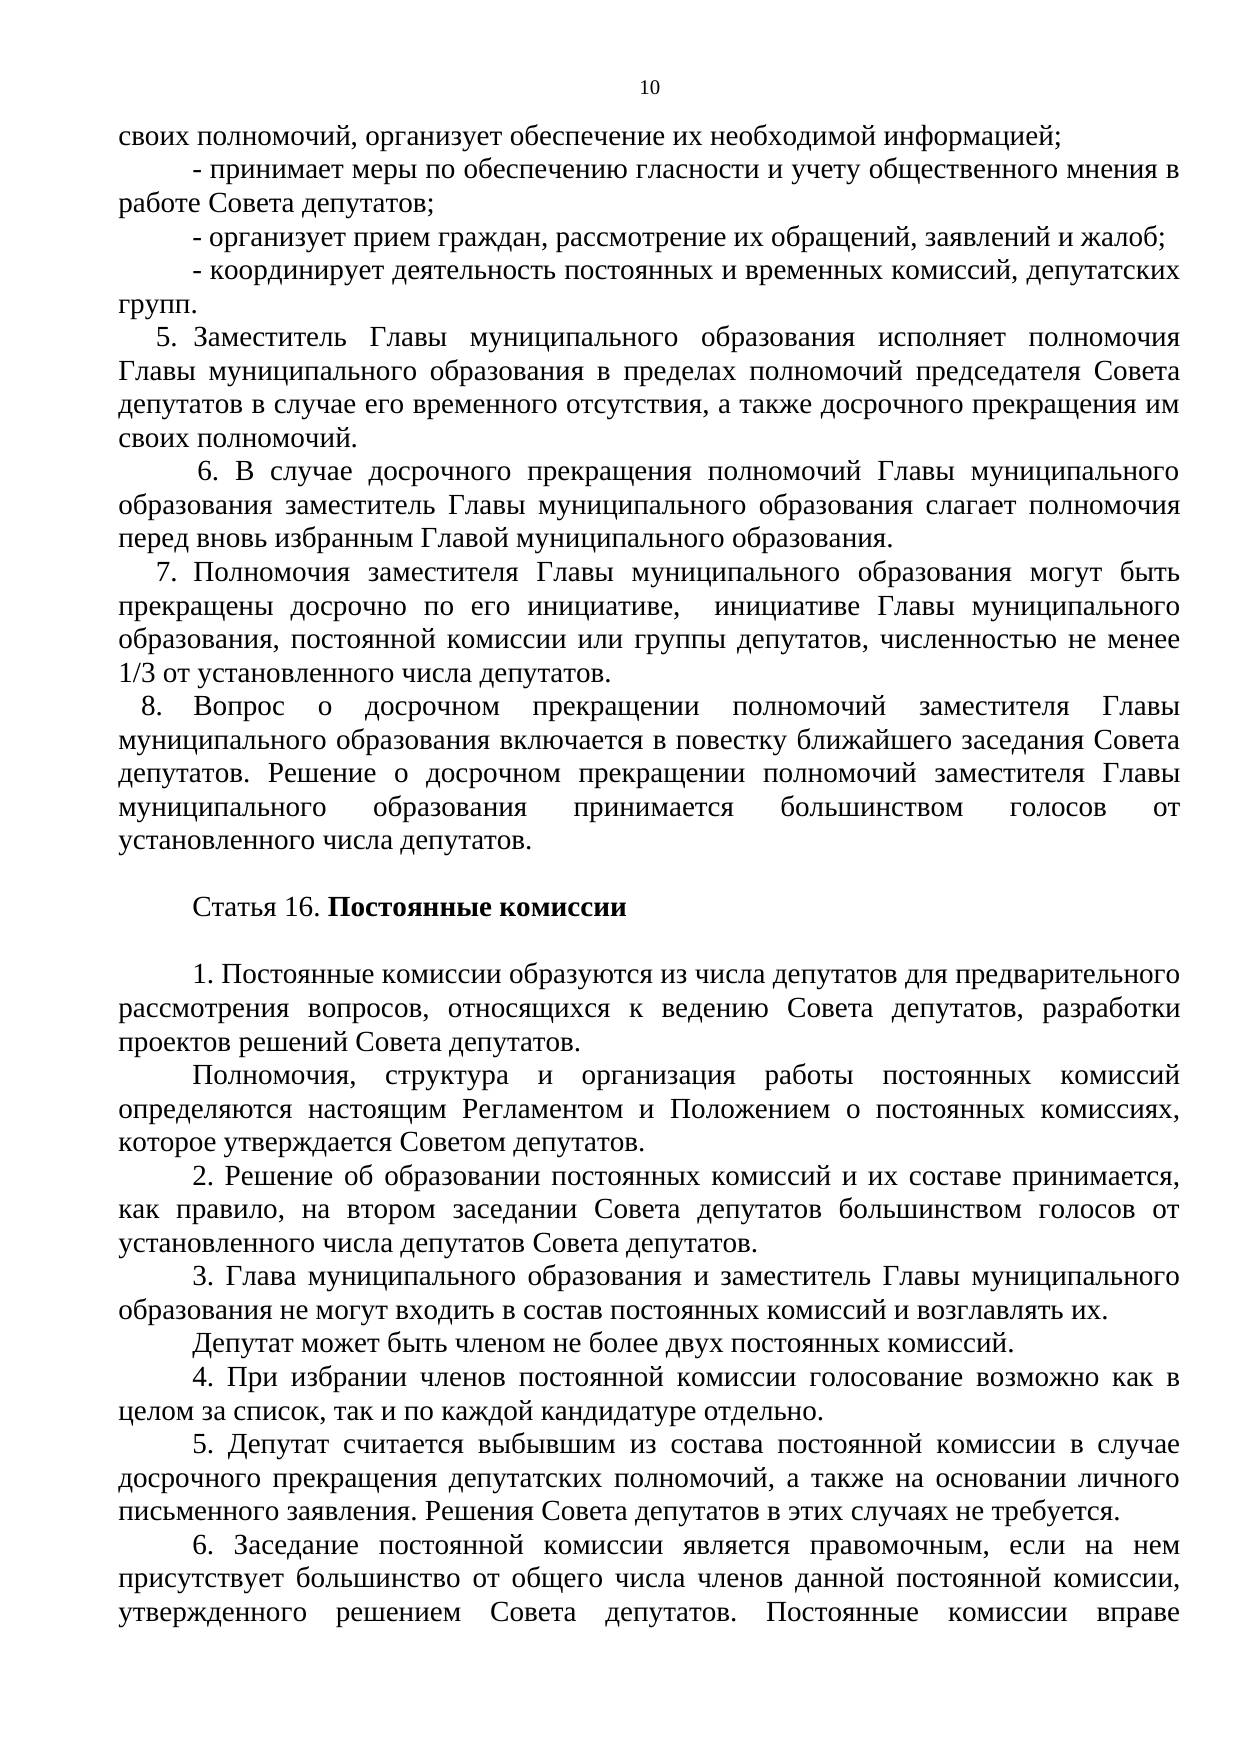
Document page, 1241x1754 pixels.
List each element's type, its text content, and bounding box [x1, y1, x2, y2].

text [118, 118, 1181, 152]
text 2. Решение об образовании постоянных комиссий и их составе принимается, как правило, на втором заседании Совета депутатов большинством голосов от установленного числа депутатов Совета депутатов. [118, 1158, 1181, 1258]
list Вопрос о досрочном прекращении полномочий заместителя Главы муниципального образования включается в повестку ближайшего заседания Совета депутатов. Решение о досрочном прекращении полномочий заместителя Главы муниципального образования принимается большинством голосов от установленного числа депутатов. [118, 688, 1181, 856]
text Депутат может быть членом не более двух постоянных комиссий. [118, 1326, 1181, 1359]
text Статья 16. Постоянные комиссии [118, 889, 1181, 923]
text - координирует деятельность постоянных и временных комиссий, депутатских групп. [118, 252, 1181, 319]
text - организует прием граждан, рассмотрение их обращений, заявлений и жалоб; [118, 219, 1181, 252]
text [118, 1527, 1181, 1627]
text 1. Постоянные комиссии образуются из числа депутатов для предварительного рассмотрения вопросов, относящихся к ведению Совета депутатов, разработки проектов решений Совета депутатов. [118, 957, 1181, 1057]
text - принимает меры по обеспечению гласности и учету общественного мнения в работе Совета депутатов; [118, 152, 1181, 219]
text 5. Депутат считается выбывшим из состава постоянной комиссии в случае досрочного прекращения депутатских полномочий, а также на основании личного письменного заявления. Решения Совета депутатов в этих случаях не требуется. [118, 1426, 1181, 1527]
text 3. Глава муниципального образования и заместитель Главы муниципального образования не могут входить в состав постоянных комиссий и возглавлять их. [118, 1258, 1181, 1326]
text 4. При избрании членов постоянной комиссии голосование возможно как в целом за список, так и по каждой кандидатуре отдельно. [118, 1359, 1181, 1426]
text 6. В случае досрочного прекращения полномочий Главы муниципального образования заместитель Главы муниципального образования слагает полномочия перед вновь избранным Главой муниципального образования. [118, 453, 1181, 554]
text Полномочия, структура и организация работы постоянных комиссий определяются настоящим Регламентом и Положением о постоянных комиссиях, которое утверждается Советом депутатов. [118, 1057, 1181, 1158]
list Полномочия заместителя Главы муниципального образования могут быть прекращены досрочно по его инициативе, инициативе Главы муниципального образования, постоянной комиссии или группы депутатов, численностью не менее 1/3 от установленного числа депутатов. [118, 554, 1181, 688]
list Заместитель Главы муниципального образования исполняет полномочия Главы муниципального образования в пределах полномочий председателя Совета депутатов в случае его временного отсутствия, а также досрочного прекращения им своих полномочий. [118, 319, 1181, 453]
